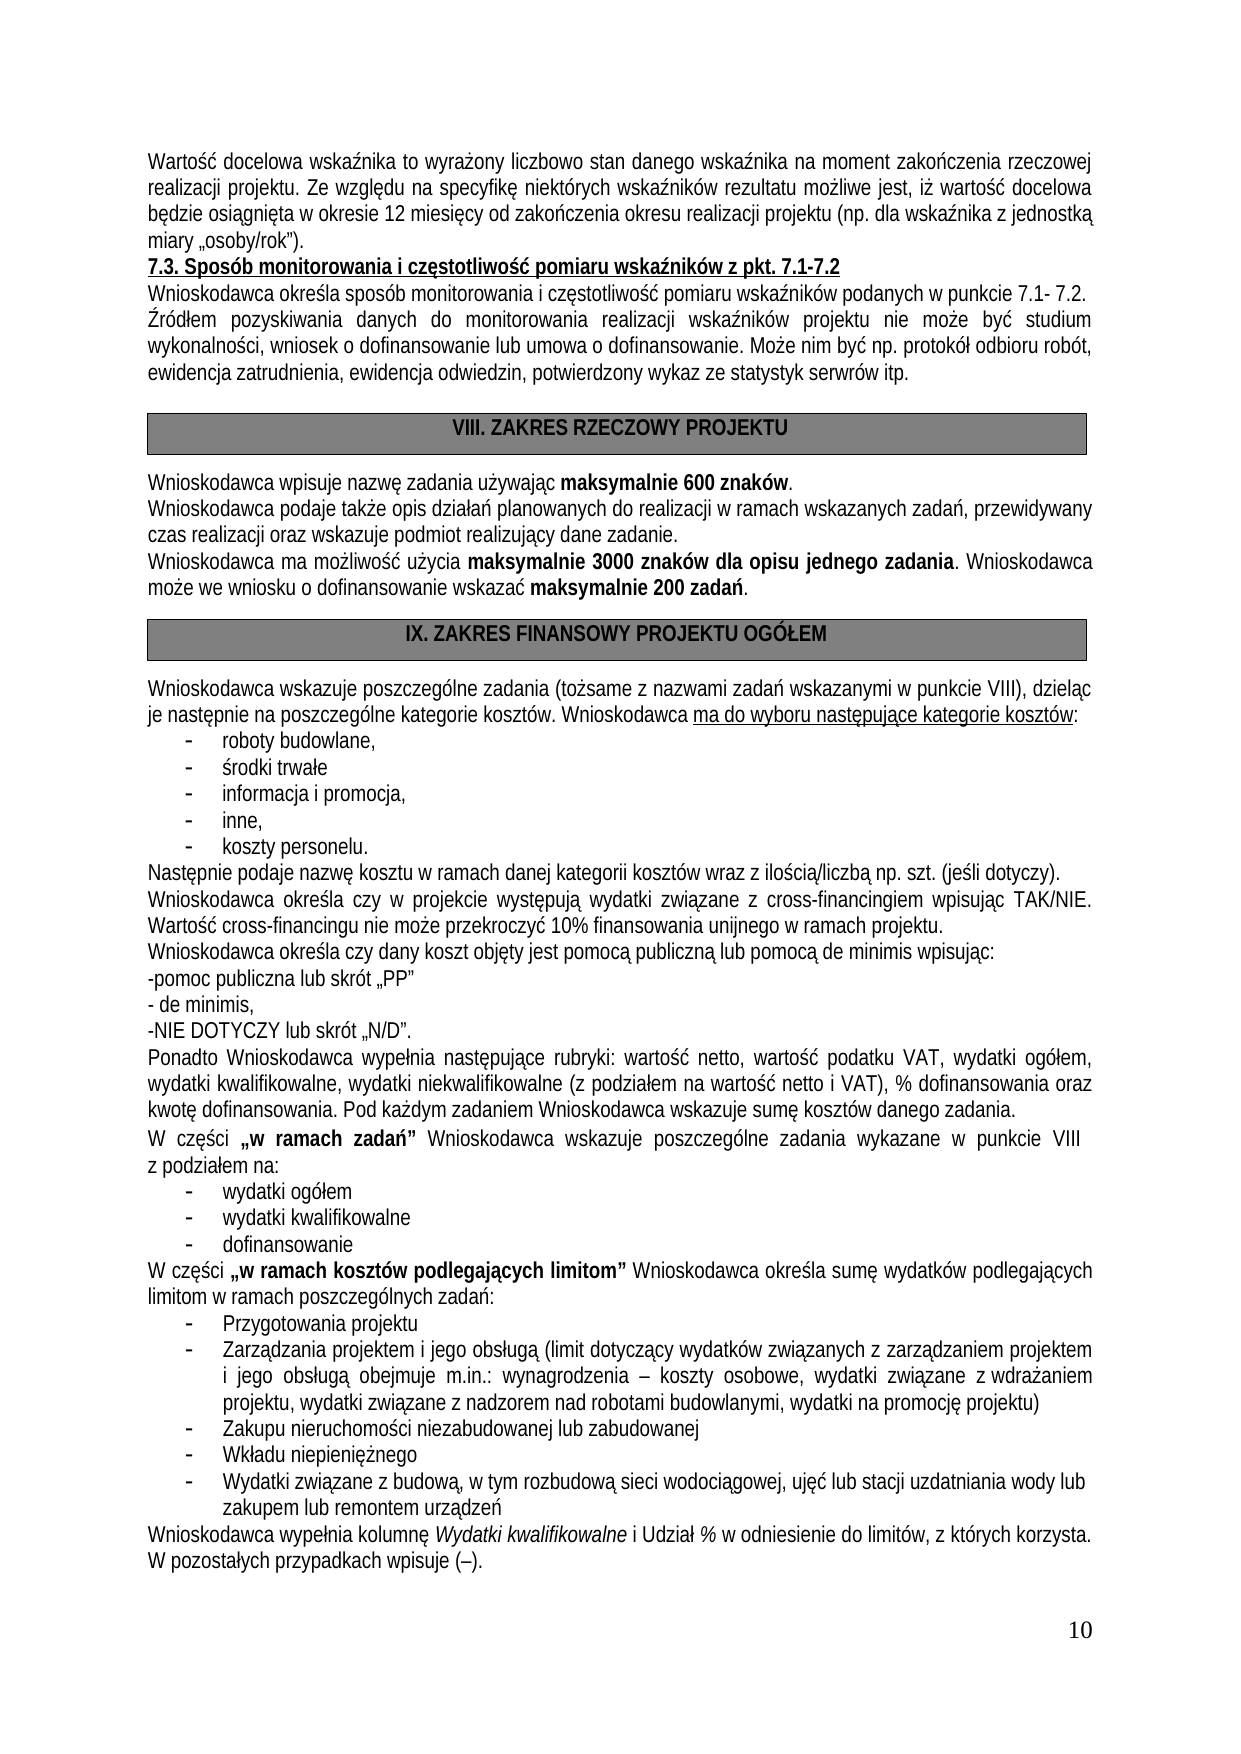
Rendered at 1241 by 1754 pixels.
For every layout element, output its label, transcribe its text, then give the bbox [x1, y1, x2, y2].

list koszty personelu. [185, 833, 1092, 859]
list wydatki ogółem [185, 1178, 1092, 1204]
text Wnioskodawca ma możliwość użycia maksymalnie 3000 znaków dla opisu jednego zadania. Wnioskodawca może we wniosku o dofinansowanie wskazać maksymalnie 200 zadań. [148, 548, 1092, 601]
text Wnioskodawca wskazuje poszczególne zadania (tożsame z nazwami zadań wskazanymi w punkcie VIII), dzieląc je następnie na poszczególne kategorie kosztów. Wnioskodawca ma do wyboru następujące kategorie kosztów: [148, 675, 1092, 727]
text Wnioskodawca wypełnia kolumnę Wydatki kwalifikowalne i Udział % w odniesienie do limitów, z których korzysta. W pozostałych przypadkach wpisuje (–). [148, 1521, 1092, 1573]
list wydatki kwalifikowalne [185, 1204, 1092, 1231]
list środki trwałe [185, 754, 1092, 780]
text -NIE DOTYCZY lub skrót „N/D”. [148, 1017, 1092, 1044]
list dofinansowanie [185, 1231, 1092, 1257]
text Wnioskodawca określa sposób monitorowania i częstotliwość pomiaru wskaźników podanych w punkcie 7.1- 7.2. [148, 279, 1092, 306]
list informacja i promocja, [185, 780, 1092, 807]
text Źródłem pozyskiwania danych do monitorowania realizacji wskaźników projektu nie może być studium wykonalności, wniosek o dofinansowanie lub umowa o dofinansowanie. Może nim być np. protokół odbioru robót, ewidencja zatrudnienia, ewidencja odwiedzin, potwierdzony wykaz ze statystyk serwrów itp. [148, 306, 1092, 385]
list Wkładu niepieniężnego [185, 1441, 1092, 1468]
text W części „w ramach kosztów podlegających limitom” Wnioskodawca określa sumę wydatków podlegających limitom w ramach poszczególnych zadań: [148, 1257, 1092, 1310]
text Następnie podaje nazwę kosztu w ramach danej kategorii kosztów wraz z ilością/liczbą np. szt. (jeśli dotyczy). [148, 859, 1092, 886]
text IX. ZAKRES FINANSOWY PROJEKTU OGÓŁEM [148, 620, 1092, 646]
list Przygotowania projektu [185, 1310, 1092, 1336]
text Wnioskodawca określa czy w projekcie występują wydatki związane z cross-financingiem wpisując TAK/NIE. Wartość cross-financingu nie może przekroczyć 10% finansowania unijnego w ramach projektu. [148, 886, 1092, 938]
text Ponadto Wnioskodawca wypełnia następujące rubryki: wartość netto, wartość podatku VAT, wydatki ogółem, wydatki kwalifikowalne, wydatki niekwalifikowalne (z podziałem na wartość netto i VAT), % dofinansowania oraz kwotę dofinansowania. Pod każdym zadaniem Wnioskodawca wskazuje sumę kosztów danego zadania. [148, 1044, 1092, 1123]
text W części „w ramach zadań” Wnioskodawca wskazuje poszczególne zadania wykazane w punkcie VIII z podziałem na: [148, 1125, 1092, 1178]
text 7.3. Sposób monitorowania i częstotliwość pomiaru wskaźników z pkt. 7.1-7.2 [148, 253, 1092, 279]
list inne, [185, 807, 1092, 833]
text -pomoc publiczna lub skrót „PP” [148, 965, 1092, 991]
list Zakupu nieruchomości niezabudowanej lub zabudowanej [185, 1415, 1092, 1441]
text Wnioskodawca wpisuje nazwę zadania używając maksymalnie 600 znaków. [148, 469, 1092, 495]
list Wydatki związane z budową, w tym rozbudową sieci wodociągowej, ujęć lub stacji uzdatniania wody lub zakupem lub remontem urządzeń [185, 1468, 1092, 1521]
list roboty budowlane, [185, 727, 1092, 754]
text - de minimis, [148, 991, 1092, 1017]
list Zarządzania projektem i jego obsługą (limit dotyczący wydatków związanych z zarządzaniem projektem i jego obsługą obejmuje m.in.: wynagrodzenia – koszty osobowe, wydatki związane z wdrażaniem projektu, wydatki związane z nadzorem nad robotami budowlanymi, wydatki na promocję projektu) [185, 1336, 1092, 1415]
text Wnioskodawca podaje także opis działań planowanych do realizacji w ramach wskazanych zadań, przewidywany czas realizacji oraz wskazuje podmiot realizujący dane zadanie. [148, 495, 1092, 548]
text VIII. ZAKRES RZECZOWY PROJEKTU [148, 414, 1092, 440]
text Wartość docelowa wskaźnika to wyrażony liczbowo stan danego wskaźnika na moment zakończenia rzeczowej realizacji projektu. Ze względu na specyfikę niektórych wskaźników rezultatu możliwe jest, iż wartość docelowa będzie osiągnięta w okresie 12 miesięcy od zakończenia okresu realizacji projektu (np. dla wskaźnika z jednostką miary „osoby/rok”). [148, 148, 1092, 253]
text Wnioskodawca określa czy dany koszt objęty jest pomocą publiczną lub pomocą de minimis wpisując: [148, 938, 1092, 965]
